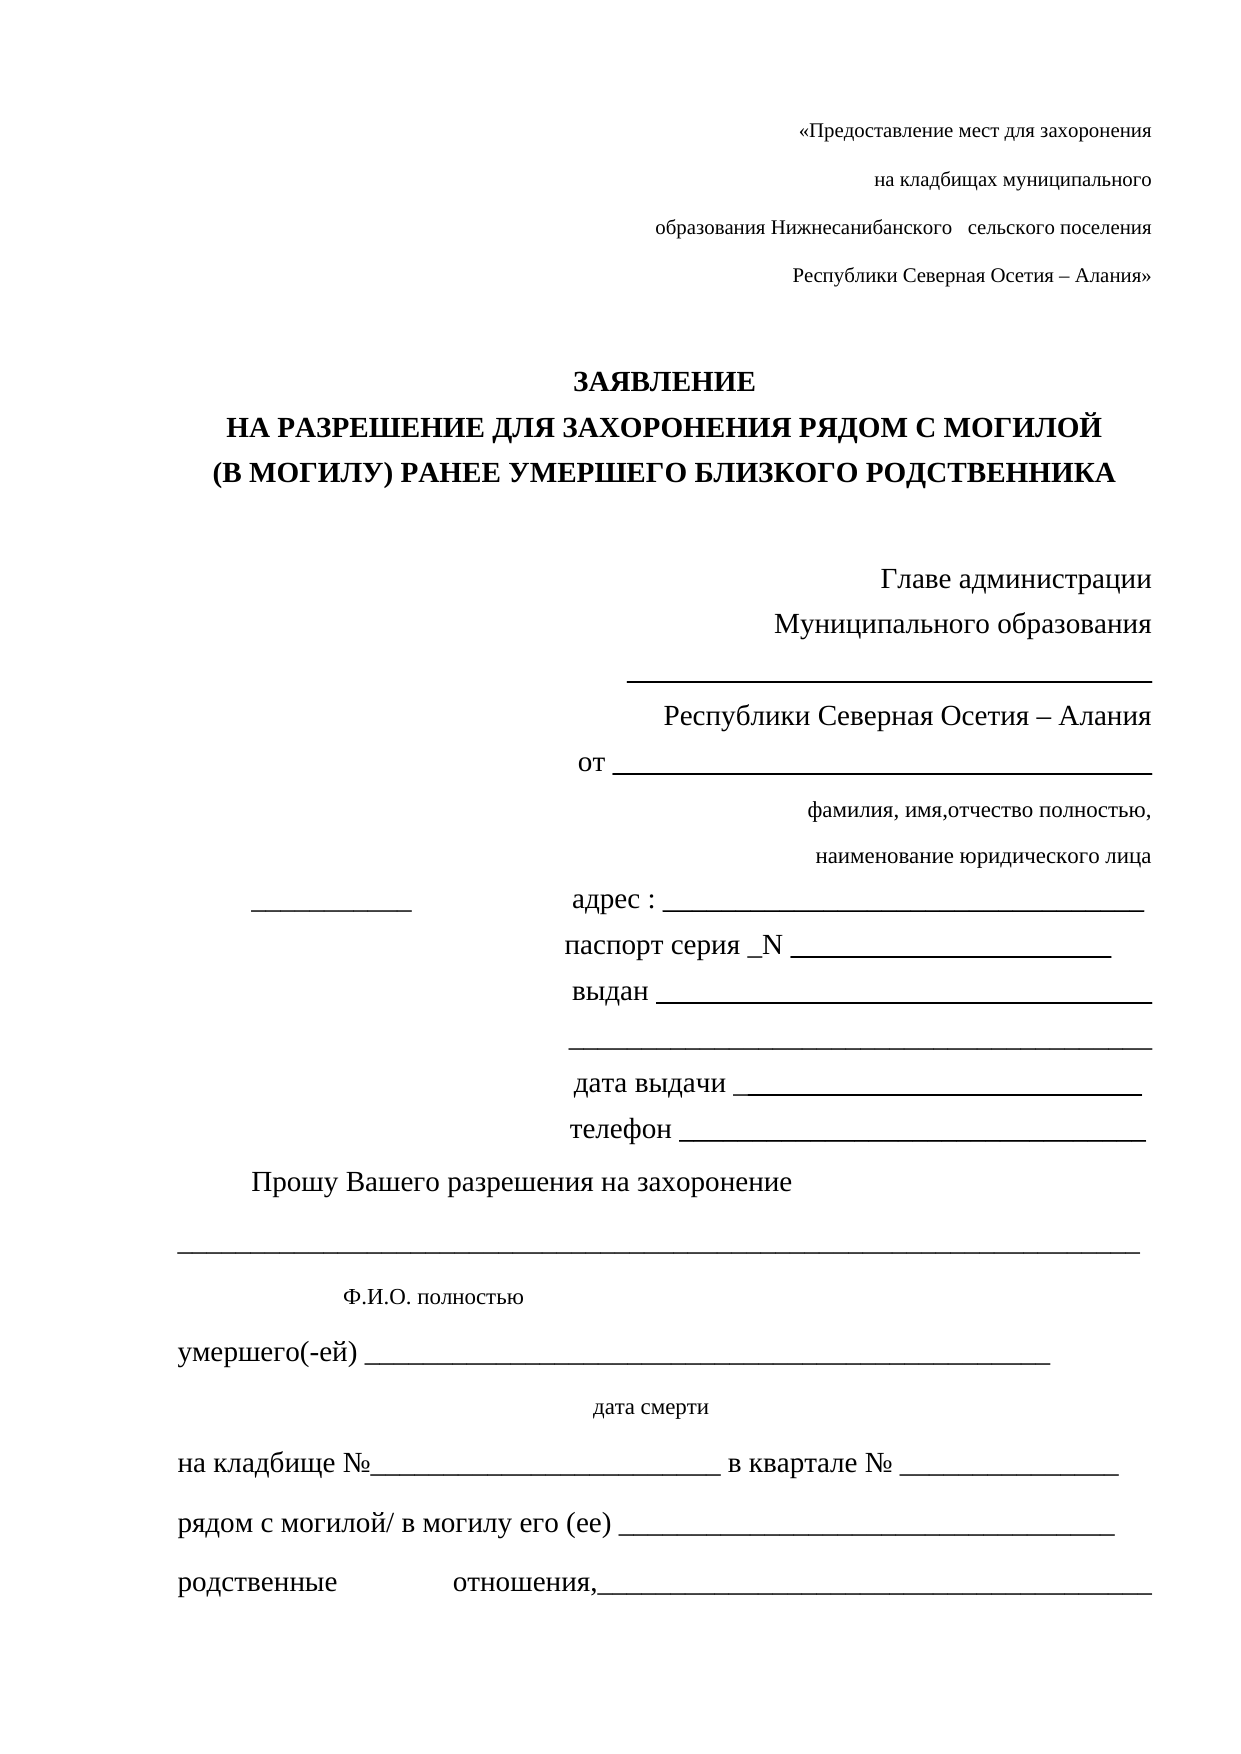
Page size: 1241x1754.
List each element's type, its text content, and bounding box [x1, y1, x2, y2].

text ____________________________________ [177, 660, 1152, 685]
text НА РАЗРЕШЕНИЕ ДЛЯ ЗАХОРОНЕНИЯ РЯДОМ С МОГИЛОЙ [177, 417, 1152, 442]
text паспорт серия _N ______________________ [177, 935, 1152, 960]
text (В МОГИЛУ) РАНЕЕ УМЕРШЕГО БЛИЗКОГО РОДСТВЕННИКА [923, 463, 1152, 488]
text Республики Северная Осетия – Алания» [679, 263, 1152, 287]
text на кладбище №________________________ в квартале № _______________ [177, 1445, 1152, 1479]
text Прошу Вашего разрешения на захоронение [177, 1164, 1152, 1197]
text наименование юридического лица [177, 843, 1152, 868]
text рядом с могилой/ в могилу его (ее) __________________________________ [177, 1505, 1152, 1538]
text Республики Северная Осетия – Алания [177, 706, 1152, 731]
text дата выдачи ____________________________ [177, 1072, 1152, 1097]
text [177, 1564, 1152, 1598]
text фамилия, имя,отчество полностью, [177, 797, 1152, 822]
text образования Нижнесанибанского сельского поселения [177, 215, 1152, 239]
text __________________________________________________________________ [177, 1223, 1152, 1257]
text умершего(-ей) _______________________________________________ [177, 1334, 1152, 1367]
text ________________________________________ [177, 1026, 1152, 1051]
text на кладбищах муниципального [679, 167, 1152, 191]
text Главе администрации [177, 568, 1152, 593]
text Ф.И.О. полностью [177, 1283, 1152, 1309]
text телефон ________________________________ [177, 1118, 630, 1143]
text ___________ адрес : _________________________________ [177, 889, 1152, 914]
text Муниципального образования [177, 614, 1152, 639]
text дата смерти [177, 1393, 1152, 1419]
text (В МОГИЛУ) РАНЕЕ УМЕРШЕГО БЛИЗКОГО РОДСТВЕННИКА [217, 463, 388, 488]
text ЗАЯВЛЕНИЕ [177, 371, 1152, 396]
text выдан __________________________________ [177, 981, 1152, 1006]
text от _____________________________________ [177, 751, 1152, 776]
text «Предоставление мест для захоронения [177, 118, 1152, 142]
text телефон ________________________________ [633, 1118, 1152, 1143]
text (В МОГИЛУ) РАНЕЕ УМЕРШЕГО БЛИЗКОГО РОДСТВЕННИКА [385, 463, 913, 488]
